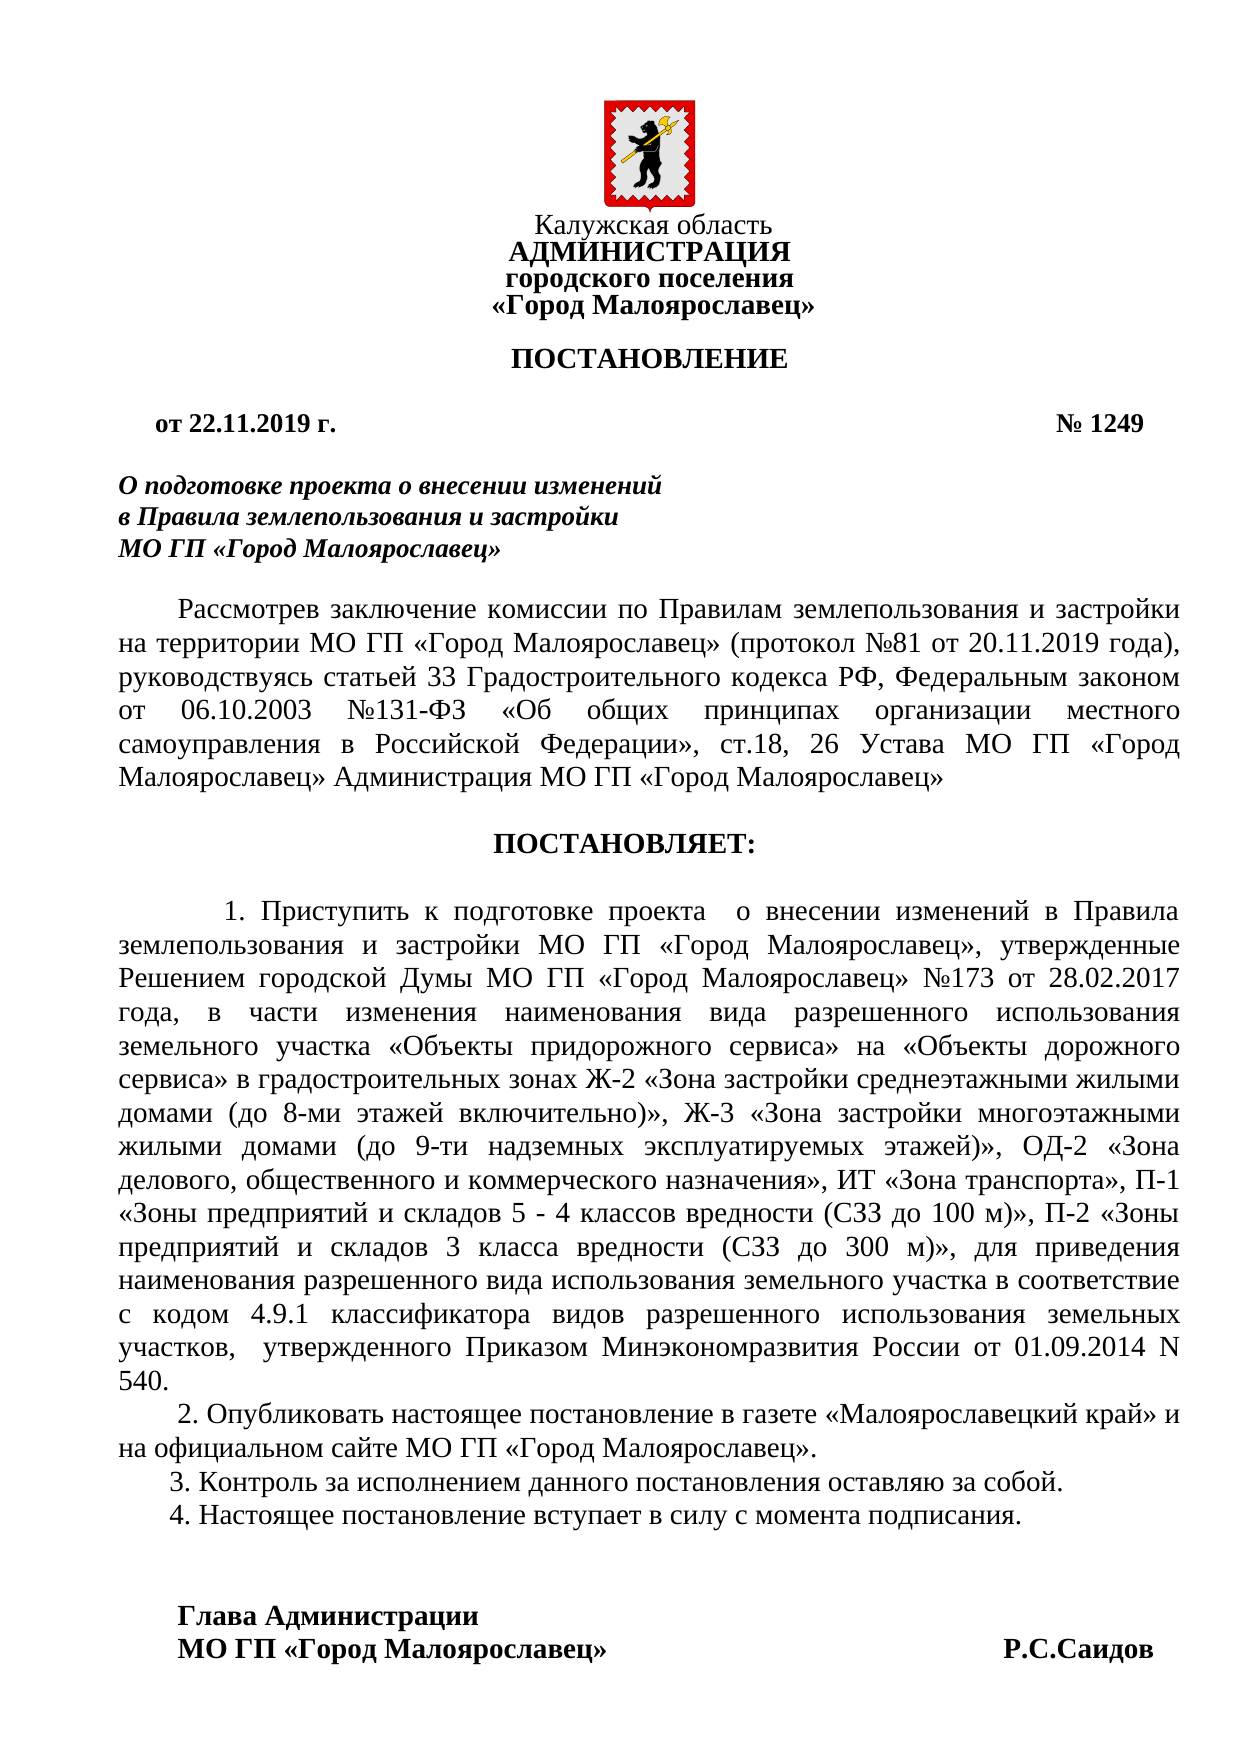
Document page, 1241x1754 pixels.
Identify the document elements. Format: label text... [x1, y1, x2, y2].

text «Город Малоярославец» [118, 293, 1181, 320]
text МО ГП «Город Малоярославец» Р.С.Саидов [118, 1631, 1181, 1665]
text в Правила землепользования и застройки [118, 501, 1181, 532]
text городского поселения [118, 266, 1181, 293]
text 4. Настоящее постановление вступает в силу с момента подписания. [118, 1497, 1181, 1531]
text от 22.11.2019 г. № 1249 [118, 407, 1181, 438]
text О подготовке проекта о внесении изменений [118, 469, 1181, 501]
text 1. Приступить к подготовке проекта о внесении изменений в Правила землепользования и застройки МО ГП «Город Малоярославец», утвержденные Решением городской Думы МО ГП «Город Малоярославец» №173 от 28.02.2017 года, в части изменения наименования вида разрешенного использования земельного участка «Объекты придорожного сервиса» на «Объекты дорожного сервиса» в градостроительных зонах Ж-2 «Зона застройки среднеэтажными жилыми домами (до 8-ми этажей включительно)», Ж-3 «Зона застройки многоэтажными жилыми домами (до 9-ти надземных эксплуатируемых этажей)», ОД-2 «Зона делового, общественного и коммерческого назначения», ИТ «Зона транспорта», П-1 «Зоны предприятий и складов 5 - 4 классов вредности (СЗЗ до 100 м)», П-2 «Зоны предприятий и складов 3 класса вредности (СЗЗ до 300 м)», для приведения наименования разрешенного вида использования земельного участка в соответствие с кодом 4.9.1 классификатора видов разрешенного использования земельных участков, утвержденного Приказом Минэкономразвития России от 01.09.2014 N 540. [118, 893, 1181, 1397]
subtitle АДМИНИСТРАЦИЯ [118, 240, 1181, 266]
text 3. Контроль за исполнением данного постановления оставляю за собой. [118, 1464, 1181, 1497]
text ПОСТАНОВЛЯЕТ: [418, 826, 1181, 860]
text Рассмотрев заключение комиссии по Правилам землепользования и застройки на территории МО ГП «Город Малоярославец» (протокол №81 от 20.11.2019 года), руководствуясь статьей 33 Градостроительного кодекса РФ, Федеральным законом от 06.10.2003 №131-ФЗ «Об общих принципах организации местного самоуправления в Российской Федерации», ст.18, 26 Устава МО ГП «Город Малоярославец» Администрация МО ГП «Город Малоярославец» [118, 592, 1181, 793]
subtitle Калужская область [118, 213, 1181, 240]
subtitle Глава Администрации [118, 1598, 1181, 1631]
text МО ГП «Город Малоярославец» [118, 532, 1181, 563]
text ПОСТАНОВЛЕНИЕ [118, 347, 1181, 373]
text 2. Опубликовать настоящее постановление в газете «Малоярославецкий край» и на официальном сайте МО ГП «Город Малоярославец». [118, 1397, 1181, 1464]
